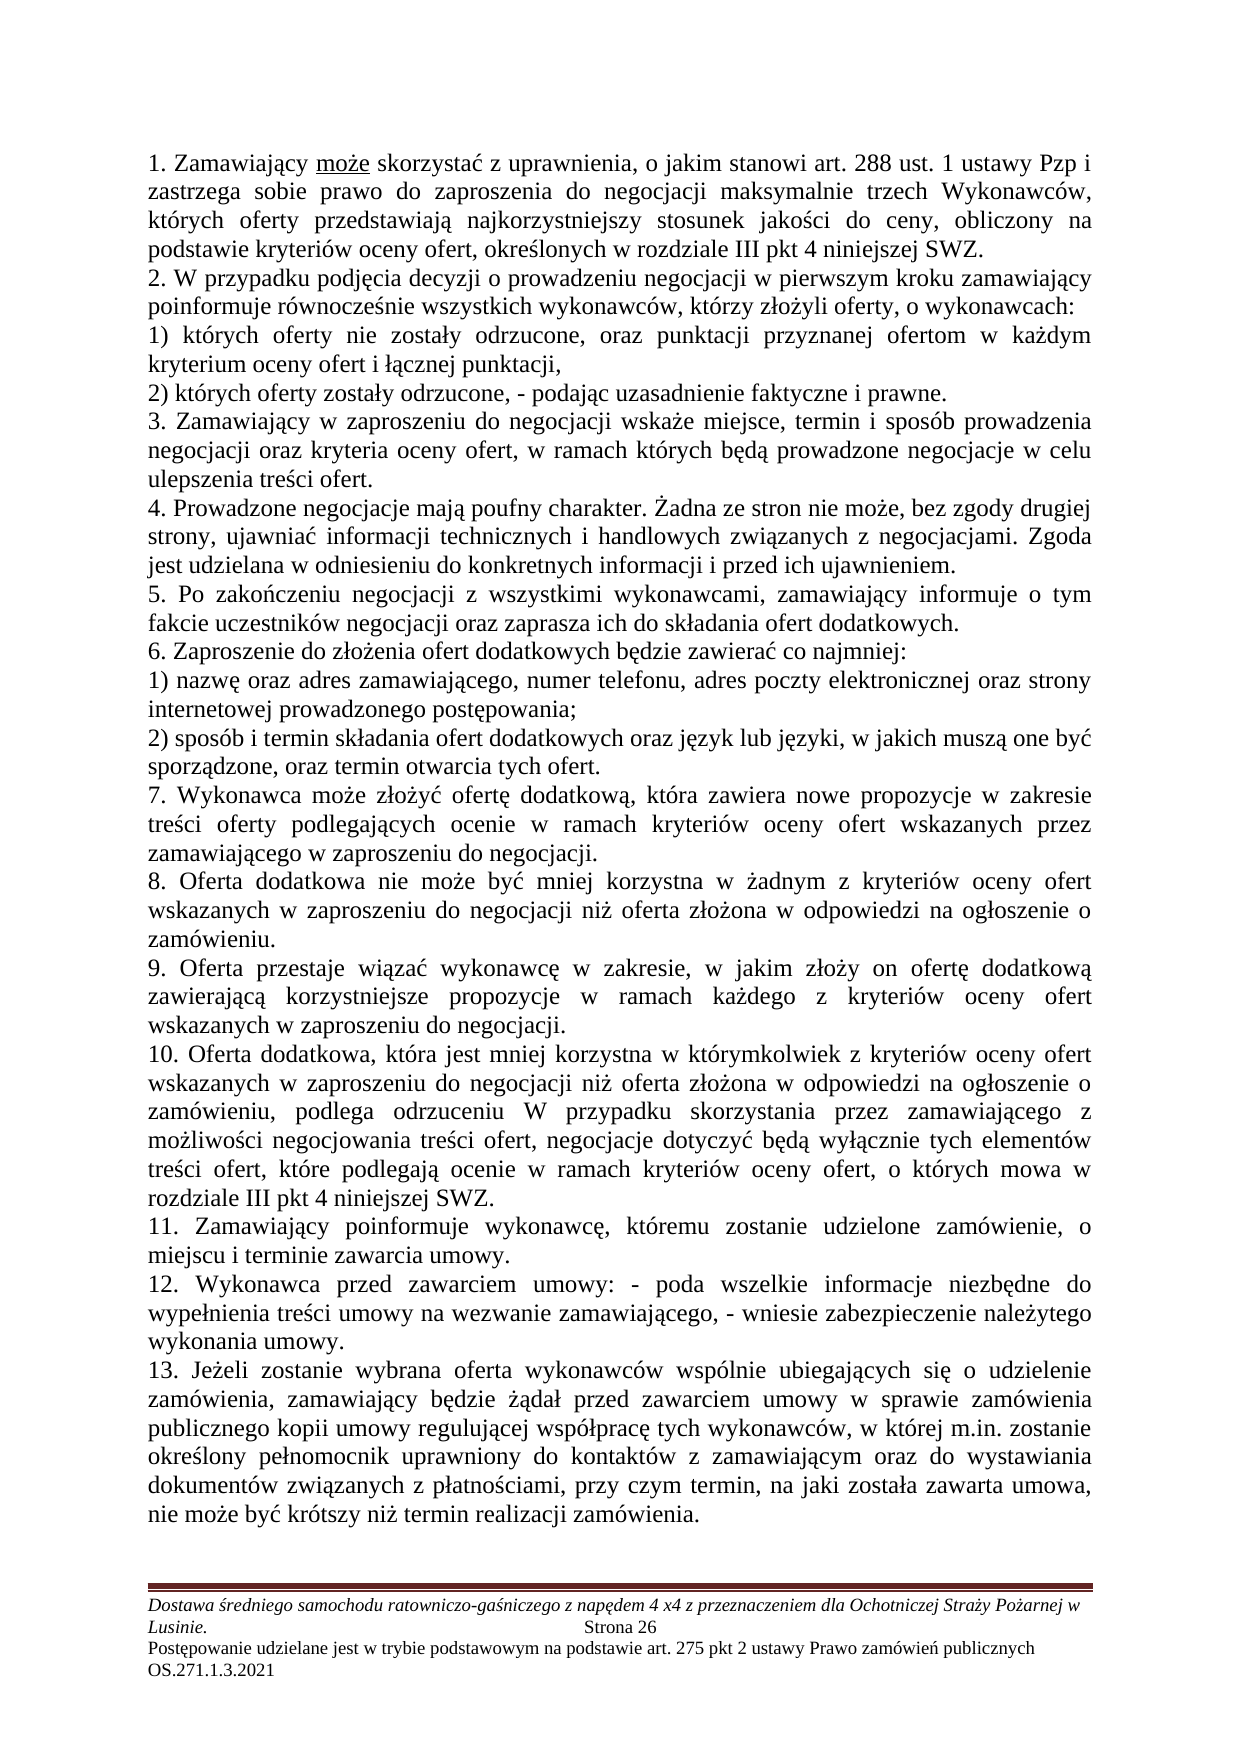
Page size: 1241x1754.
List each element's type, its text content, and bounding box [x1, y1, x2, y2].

text 13. Jeżeli zostanie wybrana oferta wykonawców wspólnie ubiegających się o udzielenie zamówienia, zamawiający będzie żądał przed zawarciem umowy w sprawie zamówienia publicznego kopii umowy regulującej współpracę tych wykonawców, w której m.in. zostanie określony pełnomocnik uprawniony do kontaktów z zamawiającym oraz do wystawiania dokumentów związanych z płatnościami, przy czym termin, na jaki została zawarta umowa, nie może być krótszy niż termin realizacji zamówienia. [148, 1355, 1093, 1528]
text 10. Oferta dodatkowa, która jest mniej korzystna w którymkolwiek z kryteriów oceny ofert wskazanych w zaproszeniu do negocjacji niż oferta złożona w odpowiedzi na ogłoszenie o zamówieniu, podlega odrzuceniu W przypadku skorzystania przez zamawiającego z możliwości negocjowania treści ofert, negocjacje dotyczyć będą wyłącznie tych elementów treści ofert, które podlegają ocenie w ramach kryteriów oceny ofert, o których mowa w rozdziale III pkt 4 niniejszej SWZ. [148, 1039, 1093, 1211]
text 2) których oferty zostały odrzucone, - podając uzasadnienie faktyczne i prawne. [148, 378, 1093, 406]
text 4. Prowadzone negocjacje mają poufny charakter. Żadna ze stron nie może, bez zgody drugiej strony, ujawniać informacji technicznych i handlowych związanych z negocjacjami. Zgoda jest udzielana w odniesieniu do konkretnych informacji i przed ich ujawnieniem. [148, 493, 1093, 579]
text 6. Zaproszenie do złożenia ofert dodatkowych będzie zawierać co najmniej: [148, 636, 1093, 665]
text 2) sposób i termin składania ofert dodatkowych oraz język lub języki, w jakich muszą one być sporządzone, oraz termin otwarcia tych ofert. [148, 723, 1093, 780]
text 3. Zamawiający w zaproszeniu do negocjacji wskaże miejsce, termin i sposób prowadzenia negocjacji oraz kryteria oceny ofert, w ramach których będą prowadzone negocjacje w celu ulepszenia treści ofert. [148, 406, 1093, 493]
text 5. Po zakończeniu negocjacji z wszystkimi wykonawcami, zamawiający informuje o tym fakcie uczestników negocjacji oraz zaprasza ich do składania ofert dodatkowych. [148, 579, 1093, 636]
text 1) których oferty nie zostały odrzucone, oraz punktacji przyznanej ofertom w każdym kryterium oceny ofert i łącznej punktacji, [148, 320, 1093, 378]
text 7. Wykonawca może złożyć ofertę dodatkową, która zawiera nowe propozycje w zakresie treści oferty podlegających ocenie w ramach kryteriów oceny ofert wskazanych przez zamawiającego w zaproszeniu do negocjacji. [148, 780, 1093, 866]
text 1. Zamawiający może skorzystać z uprawnienia, o jakim stanowi art. 288 ust. 1 ustawy Pzp i zastrzega sobie prawo do zaproszenia do negocjacji maksymalnie trzech Wykonawców, których oferty przedstawiają najkorzystniejszy stosunek jakości do ceny, obliczony na podstawie kryteriów oceny ofert, określonych w rozdziale III pkt 4 niniejszej SWZ. [148, 148, 1093, 263]
text 9. Oferta przestaje wiązać wykonawcę w zakresie, w jakim złoży on ofertę dodatkową zawierającą korzystniejsze propozycje w ramach każdego z kryteriów oceny ofert wskazanych w zaproszeniu do negocjacji. [148, 953, 1093, 1039]
text 2. W przypadku podjęcia decyzji o prowadzeniu negocjacji w pierwszym kroku zamawiający poinformuje równocześnie wszystkich wykonawców, którzy złożyli oferty, o wykonawcach: [148, 263, 1093, 320]
text 12. Wykonawca przed zawarciem umowy: - poda wszelkie informacje niezbędne do wypełnienia treści umowy na wezwanie zamawiającego, - wniesie zabezpieczenie należytego wykonania umowy. [148, 1269, 1093, 1355]
text 1) nazwę oraz adres zamawiającego, numer telefonu, adres poczty elektronicznej oraz strony internetowej prowadzonego postępowania; [148, 665, 1093, 723]
text 11. Zamawiający poinformuje wykonawcę, któremu zostanie udzielone zamówienie, o miejscu i terminie zawarcia umowy. [148, 1211, 1093, 1269]
text 8. Oferta dodatkowa nie może być mniej korzystna w żadnym z kryteriów oceny ofert wskazanych w zaproszeniu do negocjacji niż oferta złożona w odpowiedzi na ogłoszenie o zamówieniu. [148, 866, 1093, 953]
